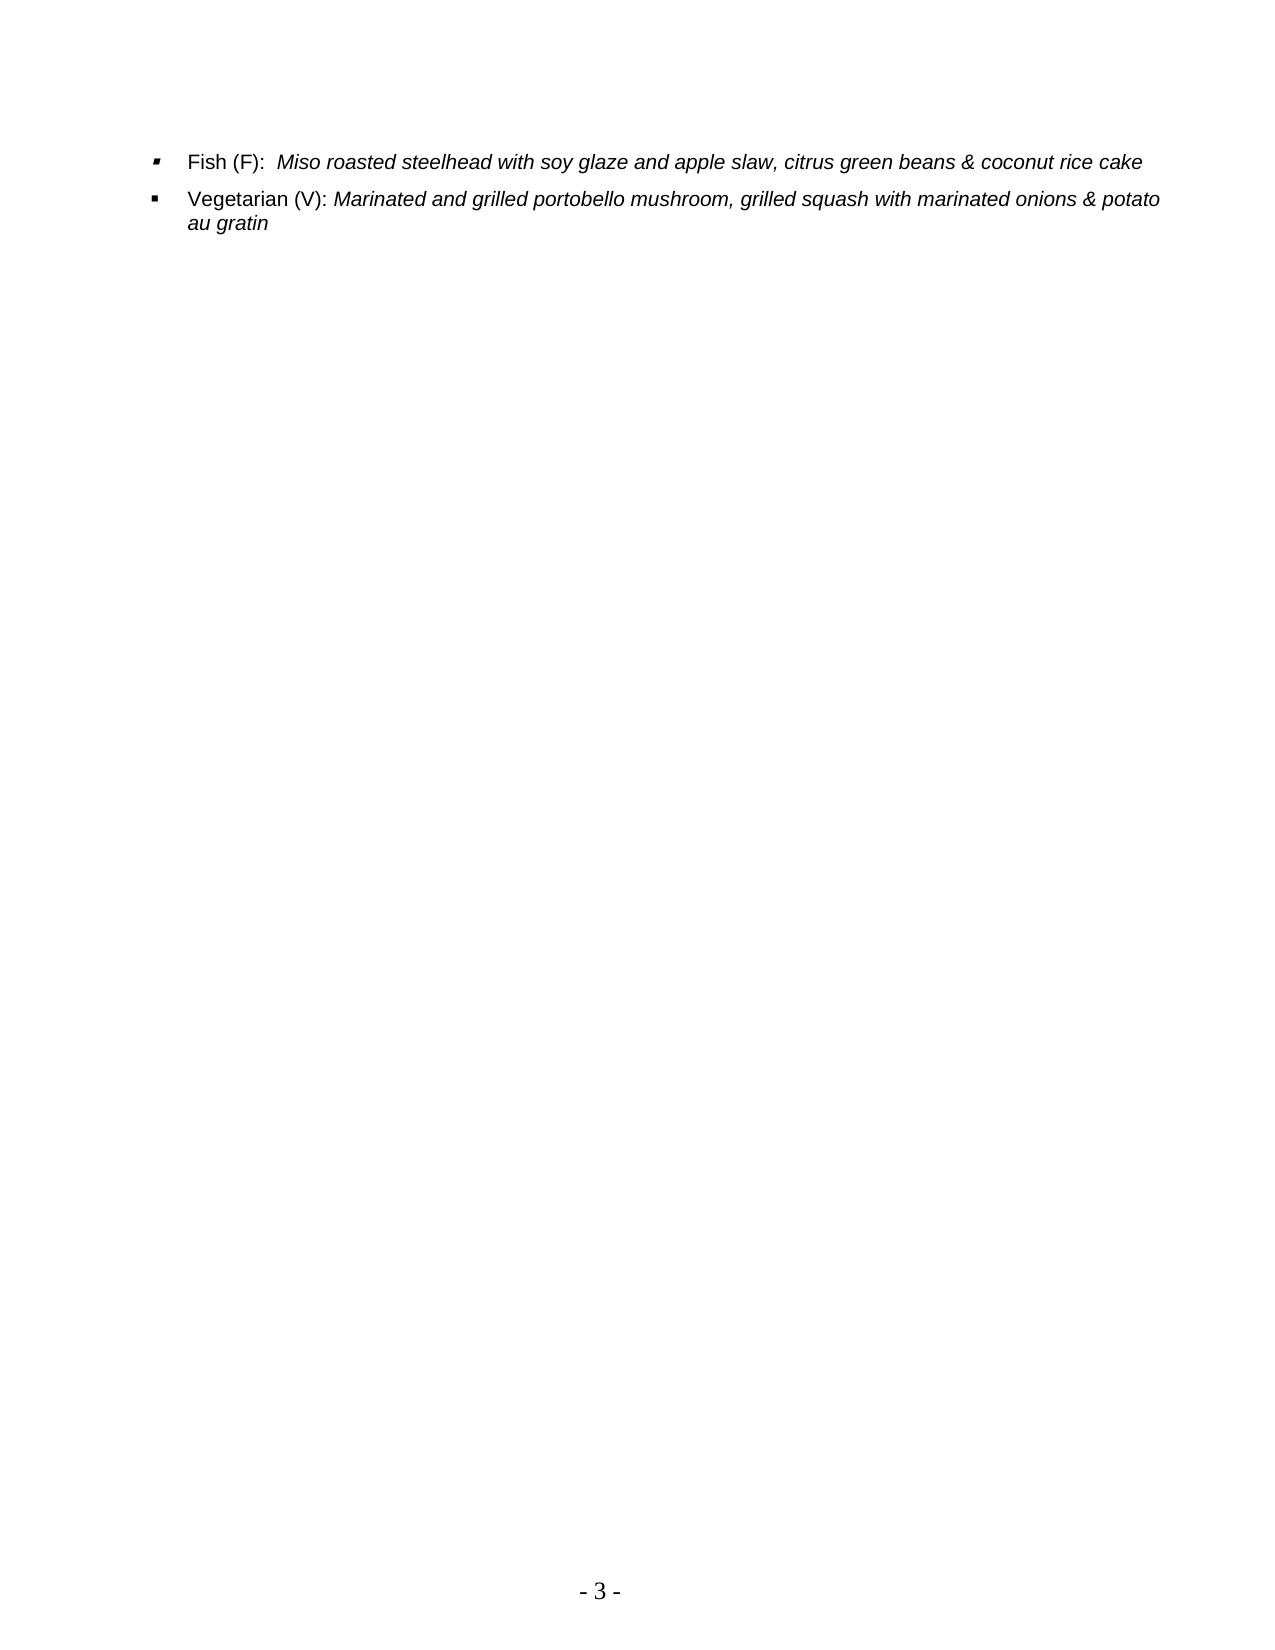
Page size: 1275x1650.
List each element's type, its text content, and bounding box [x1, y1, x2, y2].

list Vegetarian (V): Marinated and grilled portobello mushroom, grilled squash with marinated onions & potato au gratin [150, 187, 1162, 234]
list Fish (F): Miso roasted steelhead with soy glaze and apple slaw, citrus green beans & coconut rice cake [150, 150, 1162, 174]
